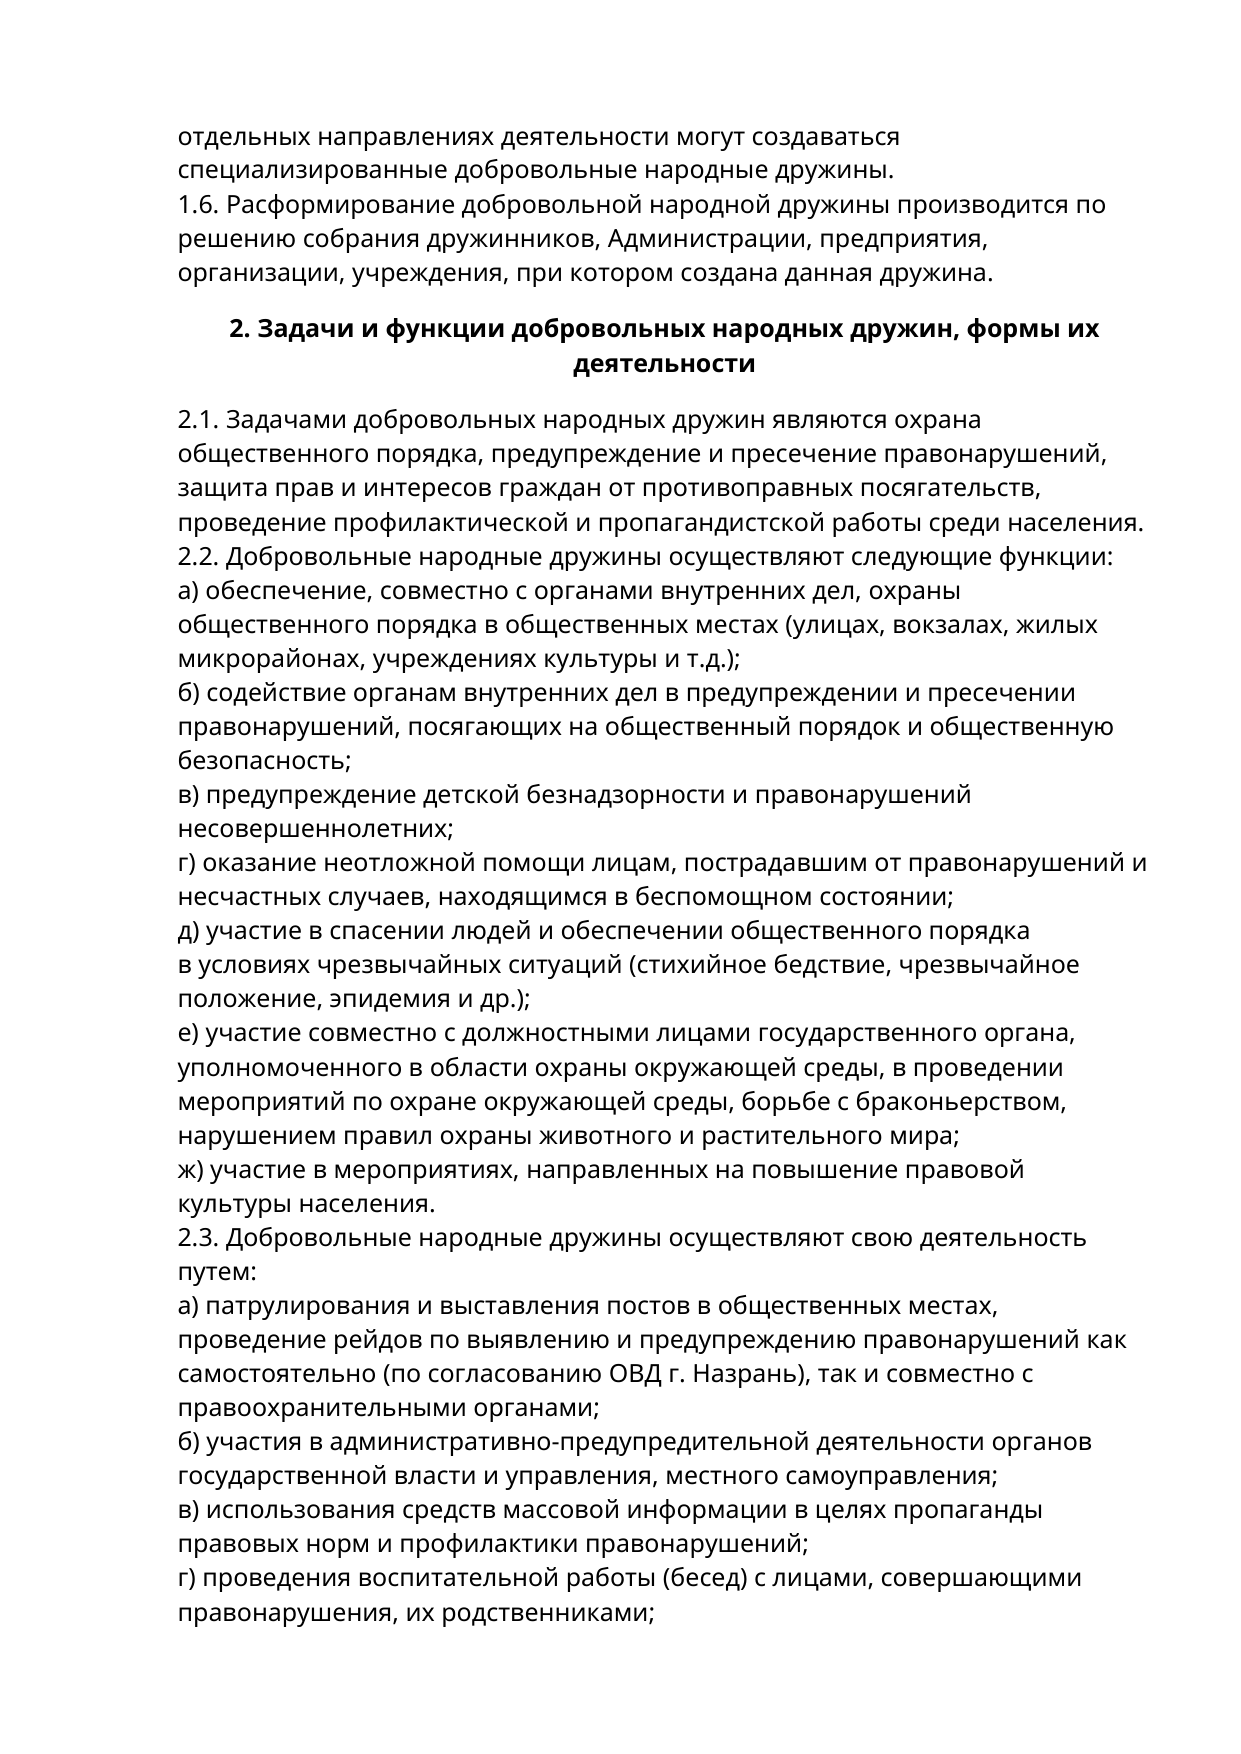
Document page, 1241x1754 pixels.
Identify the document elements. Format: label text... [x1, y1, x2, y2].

text г) проведения воспитательной работы (бесед) с лицами, совершающими правонарушения, их родственниками; [177, 1560, 1152, 1628]
text 2. Задачи и функции добровольных народных дружин, формы их [177, 311, 1152, 345]
text е) участие совместно с должностными лицами государственного органа, уполномоченного в области охраны окружающей среды, в проведении мероприятий по охране окружающей среды, борьбе с браконьерством, нарушением правил охраны животного и растительного мира; [177, 1015, 1152, 1151]
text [177, 118, 1152, 186]
text а) патрулирования и выставления постов в общественных местах, проведение рейдов по выявлению и предупреждению правонарушений как самостоятельно (по согласованию ОВД г. Назрань), так и совместно с правоохранительными органами; [177, 1288, 1152, 1424]
text д) участие в спасении людей и обеспечении общественного порядка [177, 913, 1152, 947]
text 2.2. Добровольные народные дружины осуществляют следующие функции: [177, 538, 1152, 572]
text деятельности [177, 345, 1152, 379]
text 1.6. Расформирование добровольной народной дружины производится по решению собрания дружинников, Администрации, предприятия, организации, учреждения, при котором создана данная дружина. [177, 186, 1152, 288]
text б) участия в административно-предупредительной деятельности органов государственной власти и управления, местного самоуправления; [177, 1424, 1152, 1492]
text 2.1. Задачами добровольных народных дружин являются охрана общественного порядка, предупреждение и пресечение правонарушений, защита прав и интересов граждан от противоправных посягательств, проведение профилактической и пропагандистской работы среди населения. [177, 402, 1152, 538]
text 2.3. Добровольные народные дружины осуществляют свою деятельность путем: [177, 1219, 1152, 1288]
text ж) участие в мероприятиях, направленных на повышение правовой [177, 1151, 1152, 1185]
text культуры населения. [177, 1185, 1152, 1219]
text в) использования средств массовой информации в целях пропаганды [177, 1492, 1152, 1526]
text в) предупреждение детской безнадзорности и правонарушений несовершеннолетних; [177, 777, 1152, 845]
text правовых норм и профилактики правонарушений; [177, 1526, 1152, 1560]
text б) содействие органам внутренних дел в предупреждении и пресечении правонарушений, посягающих на общественный порядок и общественную безопасность; [177, 674, 1152, 777]
text а) обеспечение, совместно с органами внутренних дел, охраны общественного порядка в общественных местах (улицах, вокзалах, жилых микрорайонах, учреждениях культуры и т.д.); [177, 572, 1152, 674]
text в условиях чрезвычайных ситуаций (стихийное бедствие, чрезвычайное положение, эпидемия и др.); [177, 947, 1152, 1015]
text г) оказание неотложной помощи лицам, пострадавшим от правонарушений и несчастных случаев, находящимся в беспомощном состоянии; [177, 845, 1152, 913]
